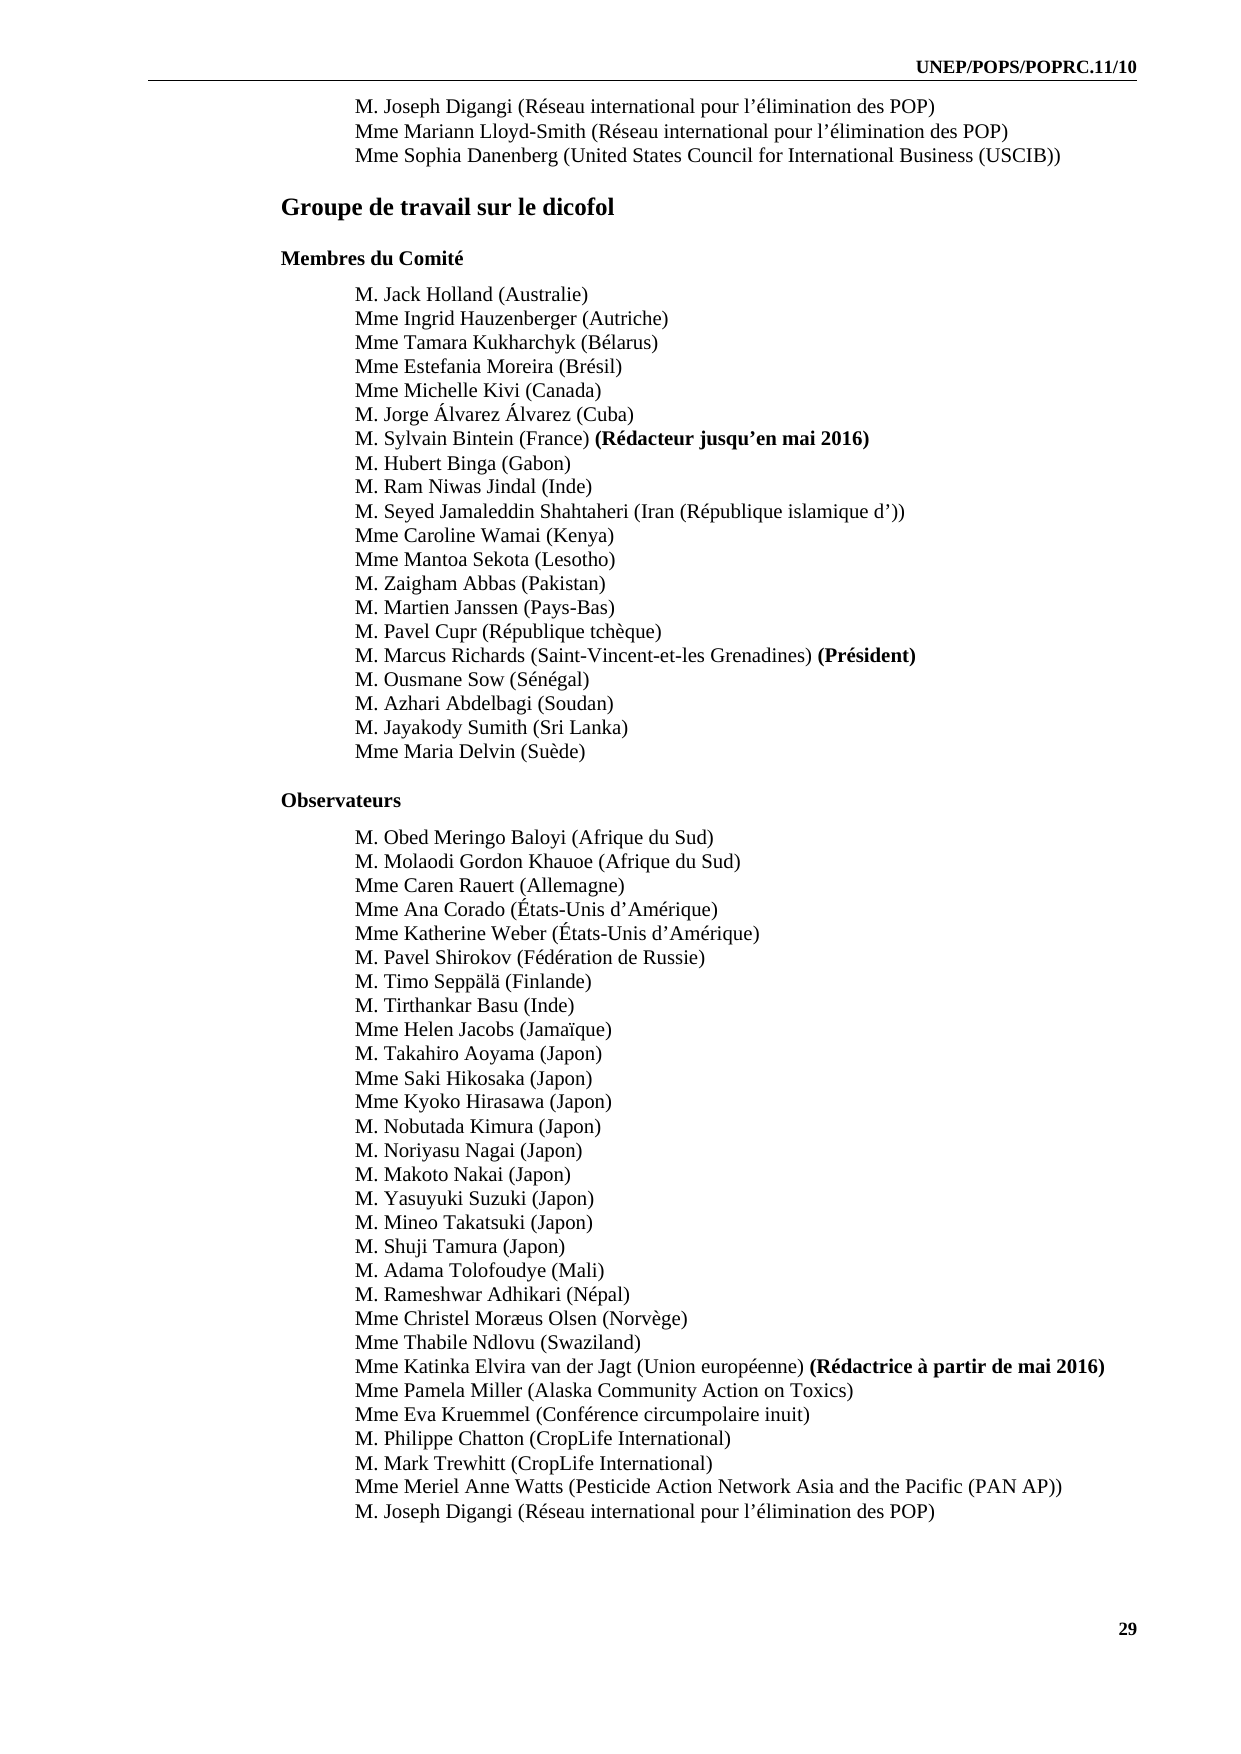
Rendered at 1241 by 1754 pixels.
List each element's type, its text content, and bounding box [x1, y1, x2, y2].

text Mme Helen Jacobs (Jamaïque) [354, 1017, 1137, 1041]
text M. Mark Trewhitt (CropLife International) [354, 1450, 1137, 1474]
text Mme Tamara Kukharchyk (Bélarus) [354, 330, 1137, 354]
text M. Nobutada Kimura (Japon) [354, 1113, 1137, 1138]
text M. Yasuyuki Suzuki (Japon) [354, 1186, 1137, 1210]
text Mme Ingrid Hauzenberger (Autriche) [354, 306, 1137, 330]
text Observateurs [281, 788, 1137, 812]
text Mme Mariann Lloyd-Smith (Réseau international pour l’élimination des POP) [354, 118, 1137, 143]
text Mme Christel Moræus Olsen (Norvège) [354, 1306, 1137, 1330]
text Membres du Comité [281, 245, 1137, 269]
text M. Shuji Tamura (Japon) [354, 1234, 1137, 1258]
text M. Tirthankar Basu (Inde) [354, 993, 1137, 1017]
text M. Jorge Álvarez Álvarez (Cuba) [354, 402, 1137, 426]
text M. Martien Janssen (Pays-Bas) [354, 595, 1137, 619]
text M. Pavel Shirokov (Fédération de Russie) [354, 945, 1137, 969]
text M. Adama Tolofoudye (Mali) [354, 1258, 1137, 1282]
text Mme Pamela Miller (Alaska Community Action on Toxics) [354, 1378, 1137, 1402]
text M. Pavel Cupr (République tchèque) [354, 619, 1137, 643]
text Mme Michelle Kivi (Canada) [354, 378, 1137, 402]
text M. Obed Meringo Baloyi (Afrique du Sud) [354, 825, 1137, 849]
text Mme Estefania Moreira (Brésil) [354, 354, 1137, 378]
text M. Hubert Binga (Gabon) [354, 450, 1137, 474]
text Mme Mantoa Sekota (Lesotho) [354, 547, 1137, 571]
text M. Philippe Chatton (CropLife International) [354, 1426, 1137, 1450]
text Groupe de travail sur le dicofol [281, 192, 1137, 220]
text M. Azhari Abdelbagi (Soudan) [354, 691, 1137, 715]
text Mme Meriel Anne Watts (Pesticide Action Network Asia and the Pacific (PAN AP)) [354, 1474, 1137, 1498]
text Mme Caroline Wamai (Kenya) [354, 523, 1137, 547]
text Mme Ana Corado (États-Unis d’Amérique) [354, 897, 1137, 921]
text M. Ousmane Sow (Sénégal) [354, 667, 1137, 691]
text Mme Katherine Weber (États-Unis d’Amérique) [354, 921, 1137, 945]
text M. Timo Seppälä (Finlande) [354, 969, 1137, 993]
text Mme Eva Kruemmel (Conférence circumpolaire inuit) [354, 1402, 1137, 1426]
text M. Molaodi Gordon Khauoe (Afrique du Sud) [354, 849, 1137, 873]
text Mme Thabile Ndlovu (Swaziland) [354, 1330, 1137, 1354]
text M. Rameshwar Adhikari (Népal) [354, 1282, 1137, 1306]
text M. Sylvain Bintein (France) (Rédacteur jusqu’en mai 2016) [354, 426, 1137, 450]
text M. Noriyasu Nagai (Japon) [354, 1138, 1137, 1162]
text M. Joseph Digangi (Réseau international pour l’élimination des POP) [354, 94, 1137, 118]
text Mme Maria Delvin (Suède) [354, 739, 1137, 763]
text M. Takahiro Aoyama (Japon) [354, 1041, 1137, 1065]
text M. Makoto Nakai (Japon) [354, 1162, 1137, 1186]
text M. Ram Niwas Jindal (Inde) [354, 474, 1137, 498]
text M. Joseph Digangi (Réseau international pour l’élimination des POP) [354, 1498, 1137, 1523]
text Mme Kyoko Hirasawa (Japon) [354, 1089, 1137, 1113]
text M. Seyed Jamaleddin Shahtaheri (Iran (République islamique d’)) [354, 498, 1137, 523]
text M. Zaigham Abbas (Pakistan) [354, 571, 1137, 595]
text Mme Sophia Danenberg (United States Council for International Business (USCIB)) [354, 143, 1137, 167]
text Mme Saki Hikosaka (Japon) [354, 1065, 1137, 1089]
text M. Jack Holland (Australie) [354, 282, 1137, 306]
text M. Marcus Richards (Saint-Vincent-et-les Grenadines) (Président) [354, 643, 1137, 667]
text Mme Katinka Elvira van der Jagt (Union européenne) (Rédactrice à partir de mai 2016) [354, 1354, 1137, 1378]
text M. Jayakody Sumith (Sri Lanka) [354, 715, 1137, 739]
text M. Mineo Takatsuki (Japon) [354, 1210, 1137, 1234]
text Mme Caren Rauert (Allemagne) [354, 873, 1137, 897]
